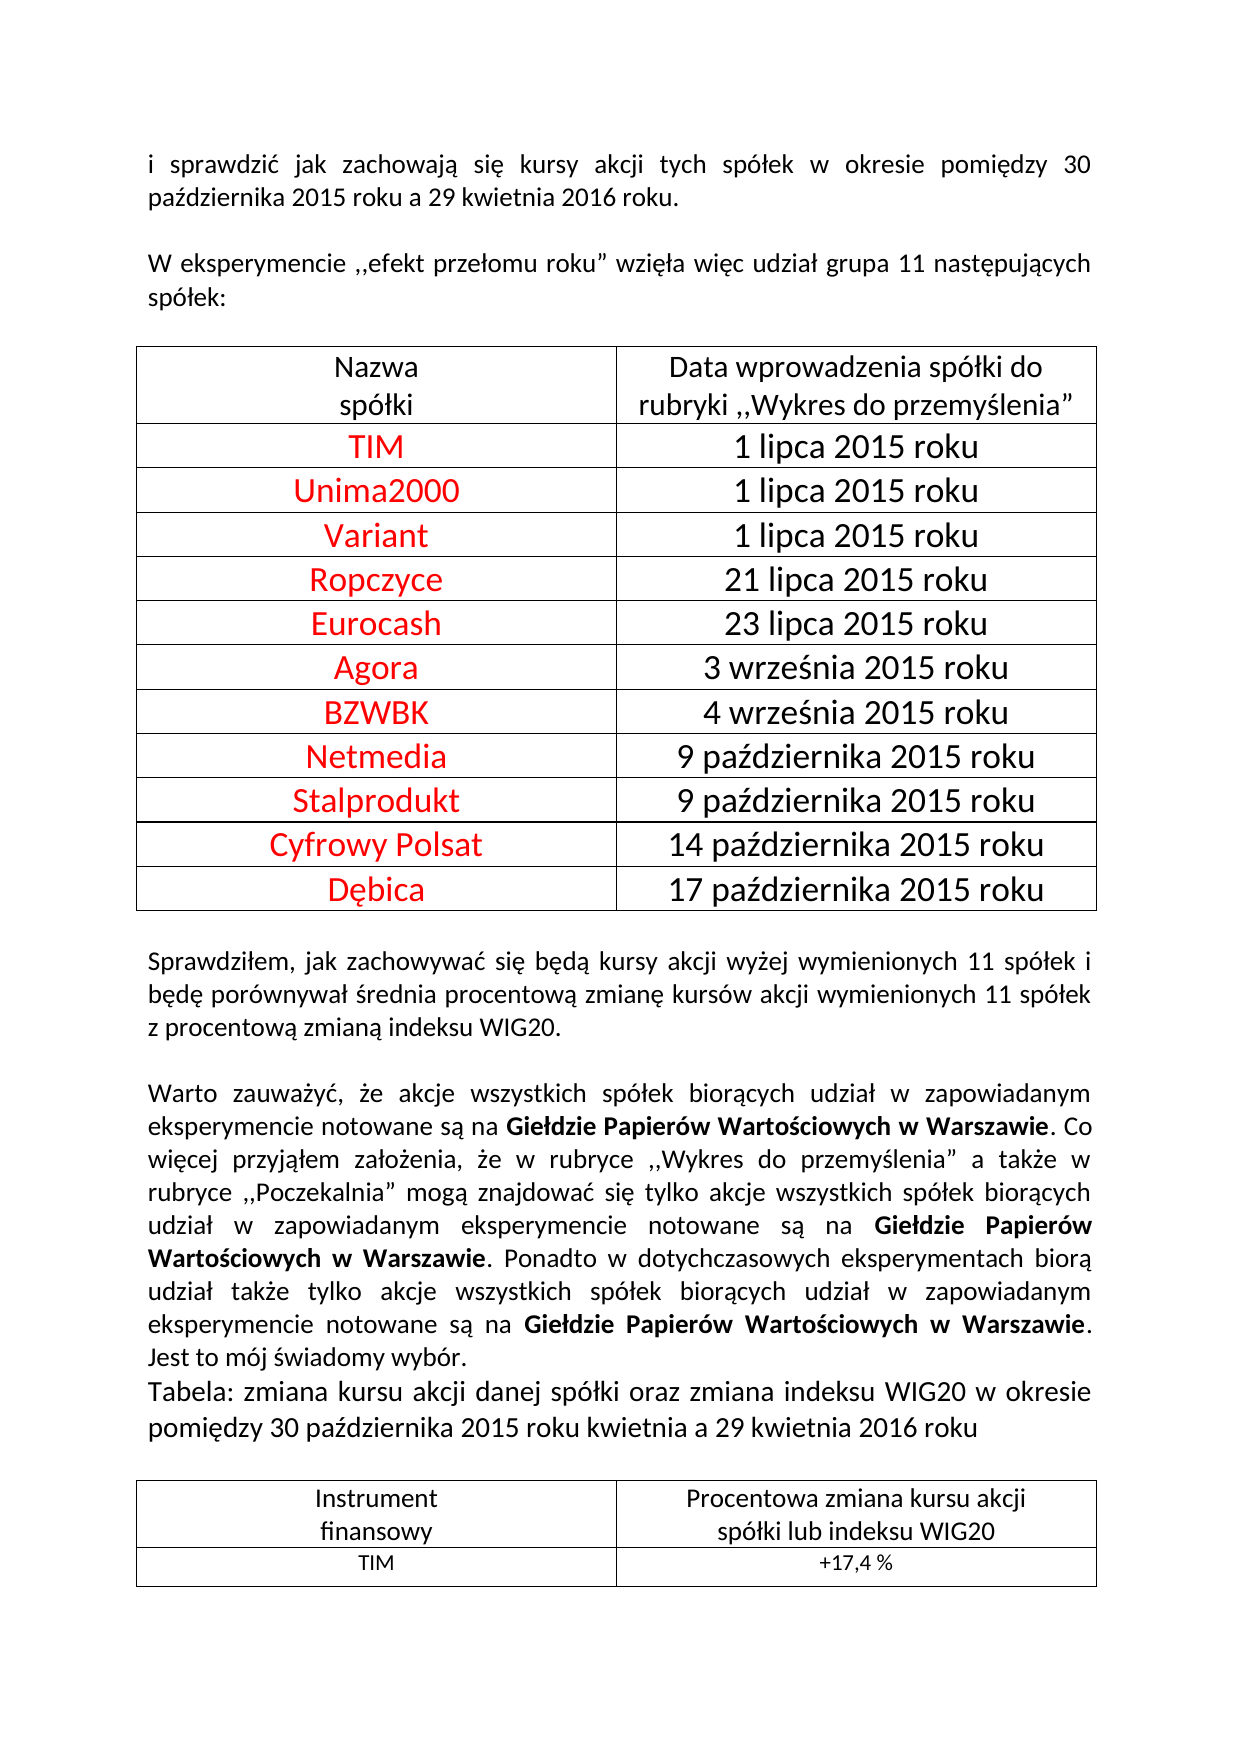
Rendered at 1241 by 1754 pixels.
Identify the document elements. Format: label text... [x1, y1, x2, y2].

text W eksperymencie ,,efekt przełomu roku” wzięła więc udział grupa 11 następujących spółek: [148, 247, 1093, 313]
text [148, 148, 1093, 214]
table_cell 1 lipca 2015 roku [617, 468, 1096, 512]
table_header Procentowa zmiana kursu akcji spółki lub indeksu WIG20 [617, 1481, 1096, 1547]
table_cell 9 października 2015 roku [617, 778, 1096, 821]
table_cell Ropczyce [137, 557, 616, 600]
table_cell Dębica [137, 867, 616, 910]
table_cell Stalprodukt [137, 778, 616, 821]
table_cell 21 lipca 2015 roku [617, 557, 1096, 600]
table_cell 17 października 2015 roku [617, 867, 1096, 910]
table_cell 4 września 2015 roku [617, 690, 1096, 733]
table_cell Agora [137, 645, 616, 689]
table_cell TIM [137, 1548, 616, 1586]
table_cell Netmedia [137, 734, 616, 777]
table_cell 1 lipca 2015 roku [617, 424, 1096, 467]
table_cell 14 października 2015 roku [617, 823, 1096, 866]
table_cell +17,4 % [617, 1548, 1096, 1586]
table_cell 23 lipca 2015 roku [617, 601, 1096, 644]
table_cell Eurocash [137, 601, 616, 644]
table_cell BZWBK [137, 690, 616, 733]
table_cell 3 września 2015 roku [617, 645, 1096, 689]
table_header Nazwa spółki [137, 347, 616, 423]
table_header Instrument finansowy [137, 1481, 616, 1547]
table_cell Unima2000 [137, 468, 616, 512]
table_cell 1 lipca 2015 roku [617, 513, 1096, 556]
text Tabela: zmiana kursu akcji danej spółki oraz zmiana indeksu WIG20 w okresie pomiędzy 30 października 2015 roku kwietnia a 29 kwietnia 2016 roku [148, 1373, 1093, 1444]
table_cell Cyfrowy Polsat [137, 823, 616, 866]
text Sprawdziłem, jak zachowywać się będą kursy akcji wyżej wymienionych 11 spółek i będę porównywał średnia procentową zmianę kursów akcji wymienionych 11 spółek z procentową zmianą indeksu WIG20. [148, 944, 1093, 1043]
table_cell Variant [137, 513, 616, 556]
table_cell TIM [137, 424, 616, 467]
table_header Data wprowadzenia spółki do rubryki ,,Wykres do przemyślenia” [617, 347, 1096, 423]
table_cell 9 października 2015 roku [617, 734, 1096, 777]
text Warto zauważyć, że akcje wszystkich spółek biorących udział w zapowiadanym eksperymencie notowane są na Giełdzie Papierów Wartościowych w Warszawie. Co więcej przyjąłem założenia, że w rubryce ,,Wykres do przemyślenia” a także w rubryce ,,Poczekalnia” mogą znajdować się tylko akcje wszystkich spółek biorących udział w zapowiadanym eksperymencie notowane są na Giełdzie Papierów Wartościowych w Warszawie. Ponadto w dotychczasowych eksperymentach biorą udział także tylko akcje wszystkich spółek biorących udział w zapowiadanym eksperymencie notowane są na Giełdzie Papierów Wartościowych w Warszawie. Jest to mój świadomy wybór. [148, 1076, 1093, 1373]
